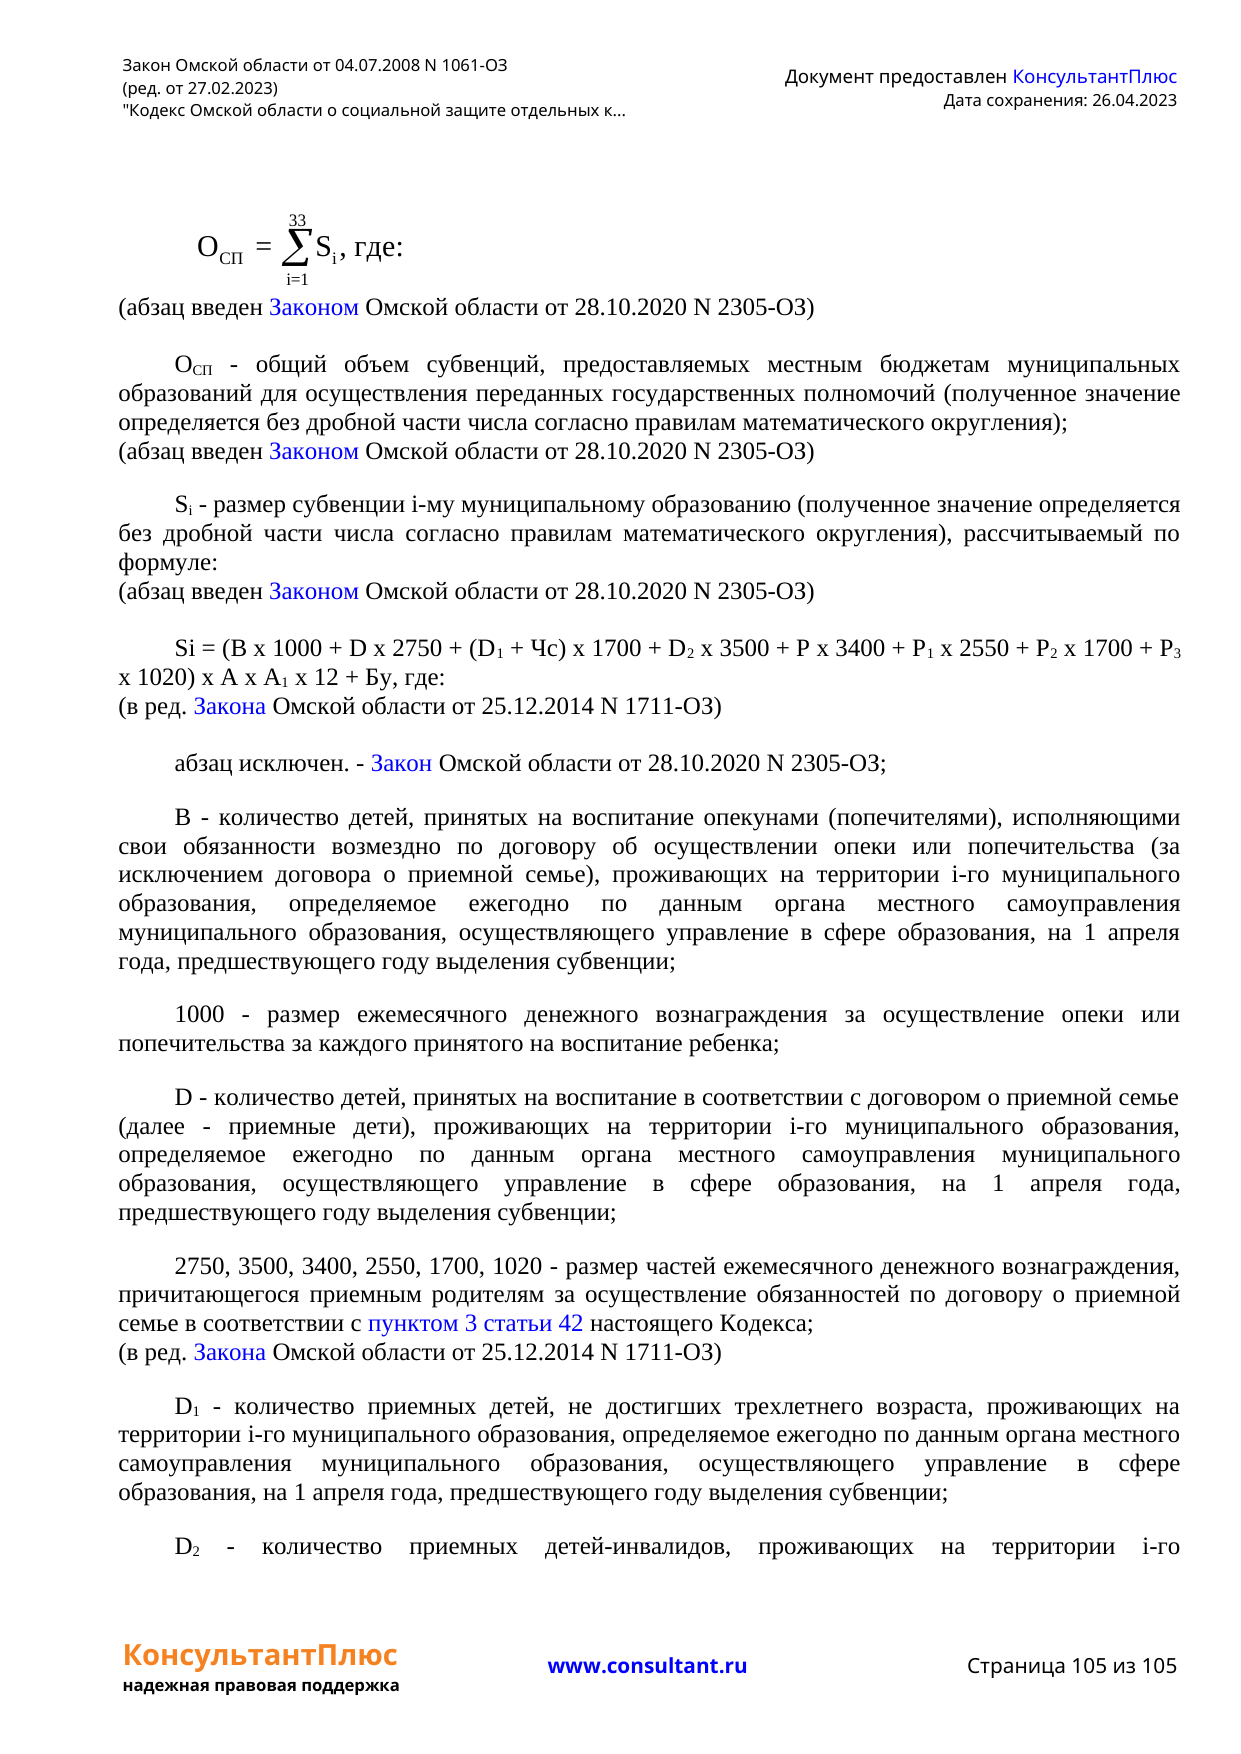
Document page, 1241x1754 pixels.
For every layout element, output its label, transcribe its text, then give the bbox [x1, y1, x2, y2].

text D - количество детей, принятых на воспитание в соответствии с договором о приемной семье (далее - приемные дети), проживающих на территории i-го муниципального образования, определяемое ежегодно по данным органа местного самоуправления муниципального образования, осуществляющего управление в сфере образования, на 1 апреля года, предшествующего году выделения субвенции; [118, 1082, 1181, 1226]
text OCП - общий объем субвенций, предоставляемых местным бюджетам муниципальных образований для осуществления переданных государственных полномочий (полученное значение определяется без дробной части числа согласно правилам математического округления); [118, 349, 1181, 436]
text (в ред. Закона Омской области от 25.12.2014 N 1711-ОЗ) [118, 1337, 1181, 1366]
text (абзац введен Законом Омской области от 28.10.2020 N 2305-ОЗ) [118, 292, 1181, 321]
text 1000 - размер ежемесячного денежного вознаграждения за осуществление опеки или попечительства за каждого принятого на воспитание ребенка; [118, 999, 1181, 1057]
text 2750, 3500, 3400, 2550, 1700, 1020 - размер частей ежемесячного денежного вознаграждения, причитающегося приемным родителям за осуществление обязанностей по договору о приемной семье в соответствии с пунктом 3 статьи 42 настоящего Кодекса; [118, 1251, 1181, 1337]
text B - количество детей, принятых на воспитание опекунами (попечителями), исполняющими свои обязанности возмездно по договору об осуществлении опеки или попечительства (за исключением договора о приемной семье), проживающих на территории i-го муниципального образования, определяемое ежегодно по данным органа местного самоуправления муниципального образования, осуществляющего управление в сфере образования, на 1 апреля года, предшествующего году выделения субвенции; [118, 802, 1181, 974]
text абзац исключен. - Закон Омской области от 28.10.2020 N 2305-ОЗ; [118, 748, 1181, 777]
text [118, 1531, 1181, 1559]
text D1 - количество приемных детей, не достигших трехлетнего возраста, проживающих на территории i-го муниципального образования, определяемое ежегодно по данным органа местного самоуправления муниципального образования, осуществляющего управление в сфере образования, на 1 апреля года, предшествующего году выделения субвенции; [118, 1391, 1181, 1506]
text (абзац введен Законом Омской области от 28.10.2020 N 2305-ОЗ) [118, 436, 1181, 464]
text Si = (B x 1000 + D x 2750 + (D1 + Чс) x 1700 + D2 x 3500 + P x 3400 + P1 x 2550 + P2 x 1700 + P3 x 1020) x A x A1 x 12 + Бу, где: [118, 633, 1181, 691]
text Si - размер субвенции i-му муниципальному образованию (полученное значение определяется без дробной части числа согласно правилам математического округления), рассчитываемый по формуле: [118, 489, 1181, 576]
text (абзац введен Законом Омской области от 28.10.2020 N 2305-ОЗ) [118, 576, 1181, 604]
text (в ред. Закона Омской области от 25.12.2014 N 1711-ОЗ) [118, 691, 1181, 719]
